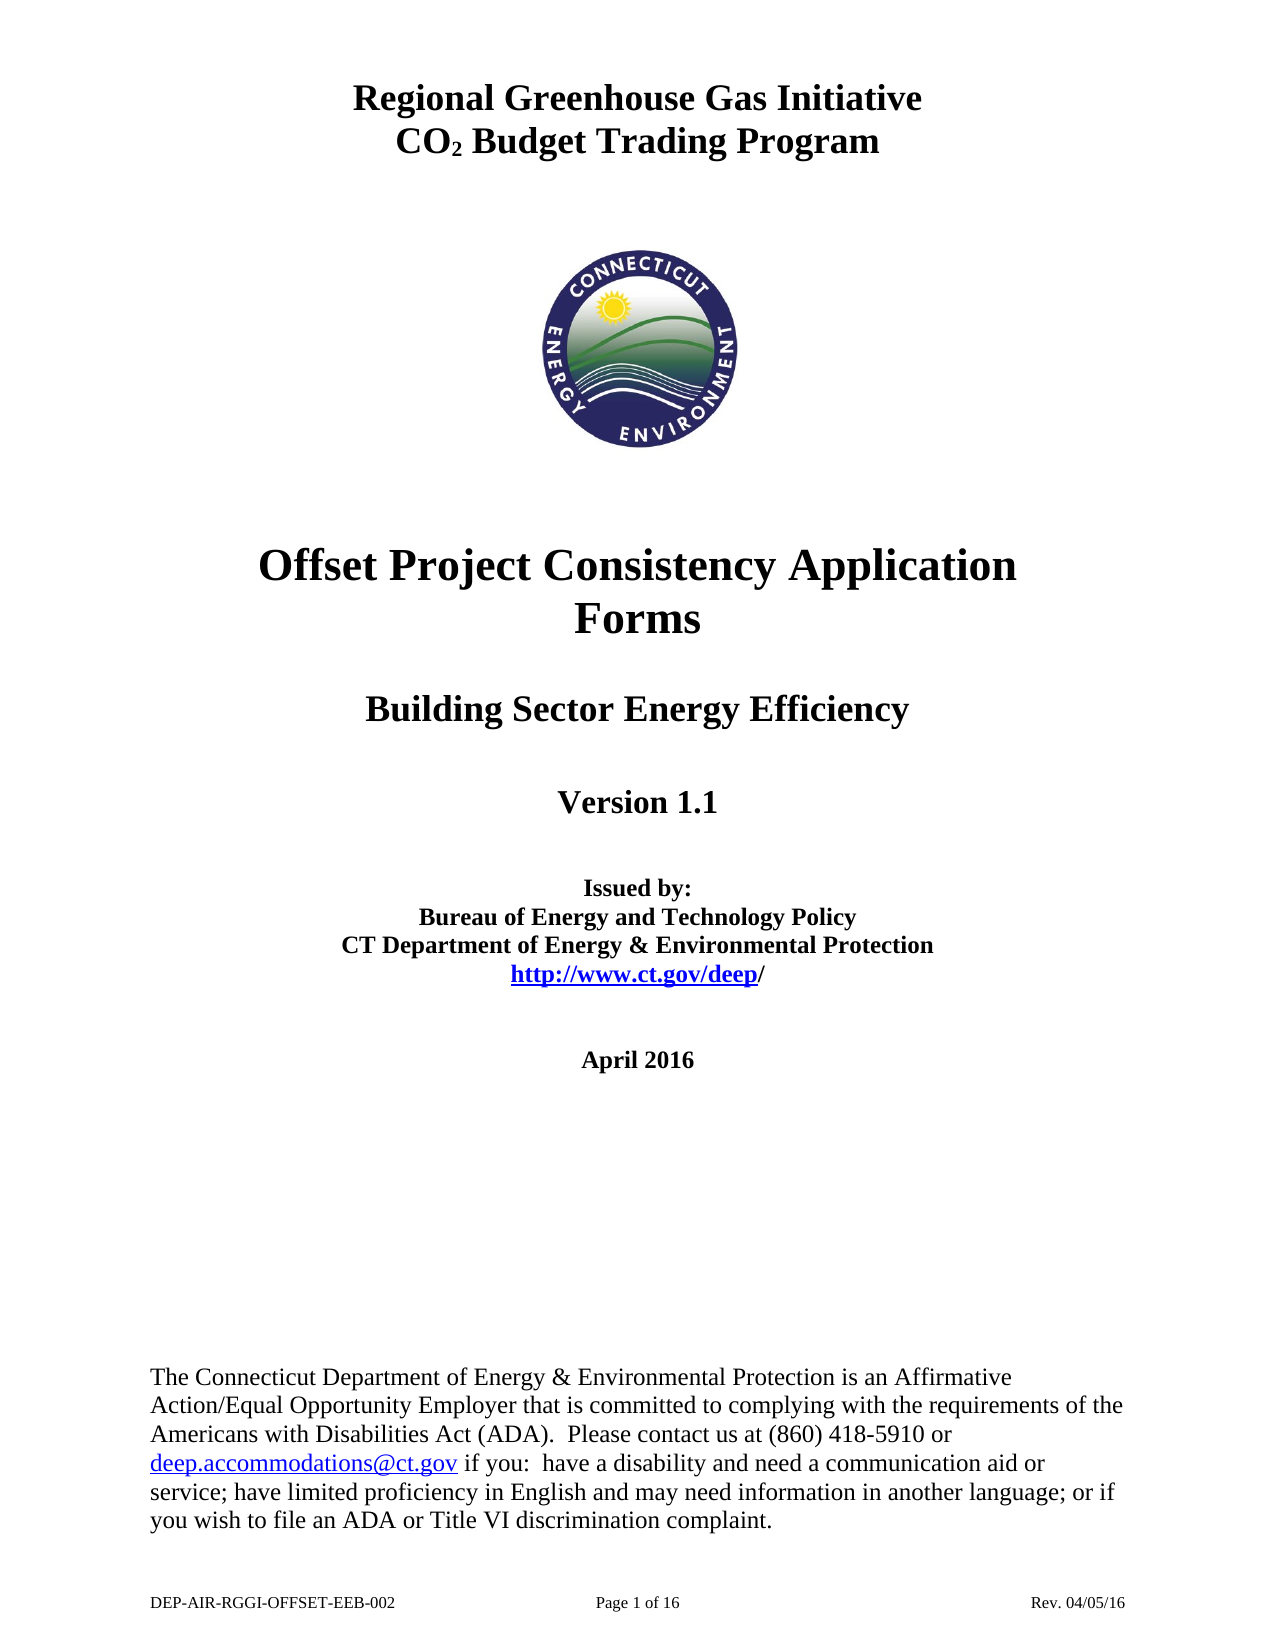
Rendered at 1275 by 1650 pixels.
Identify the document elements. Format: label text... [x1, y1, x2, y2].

text http://www.ct.gov/deep/ [150, 959, 1125, 988]
text Offset Project Consistency Application [150, 537, 1125, 590]
text CT Department of Energy & Environmental Protection [150, 930, 1125, 959]
text Building Sector Energy Efficiency [150, 686, 1125, 729]
picture [536, 247, 739, 452]
text Bureau of Energy and Technology Policy [150, 902, 1125, 930]
text Issued by: [150, 873, 1125, 902]
text Version 1.1 [150, 782, 1125, 820]
text Forms [150, 590, 1125, 643]
text The Connecticut Department of Energy & Environmental Protection is an Affirmative Action/Equal Opportunity Employer that is committed to complying with the requirements of the Americans with Disabilities Act (ADA). Please contact us at (860) 418-5910 or deep.accommodations@ct.gov if you: have a disability and need a communication aid or service; have limited proficiency in English and may need information in another language; or if you wish to file an ADA or Title VI discrimination complaint. [150, 1362, 1125, 1534]
text April 2016 [150, 1045, 1125, 1074]
